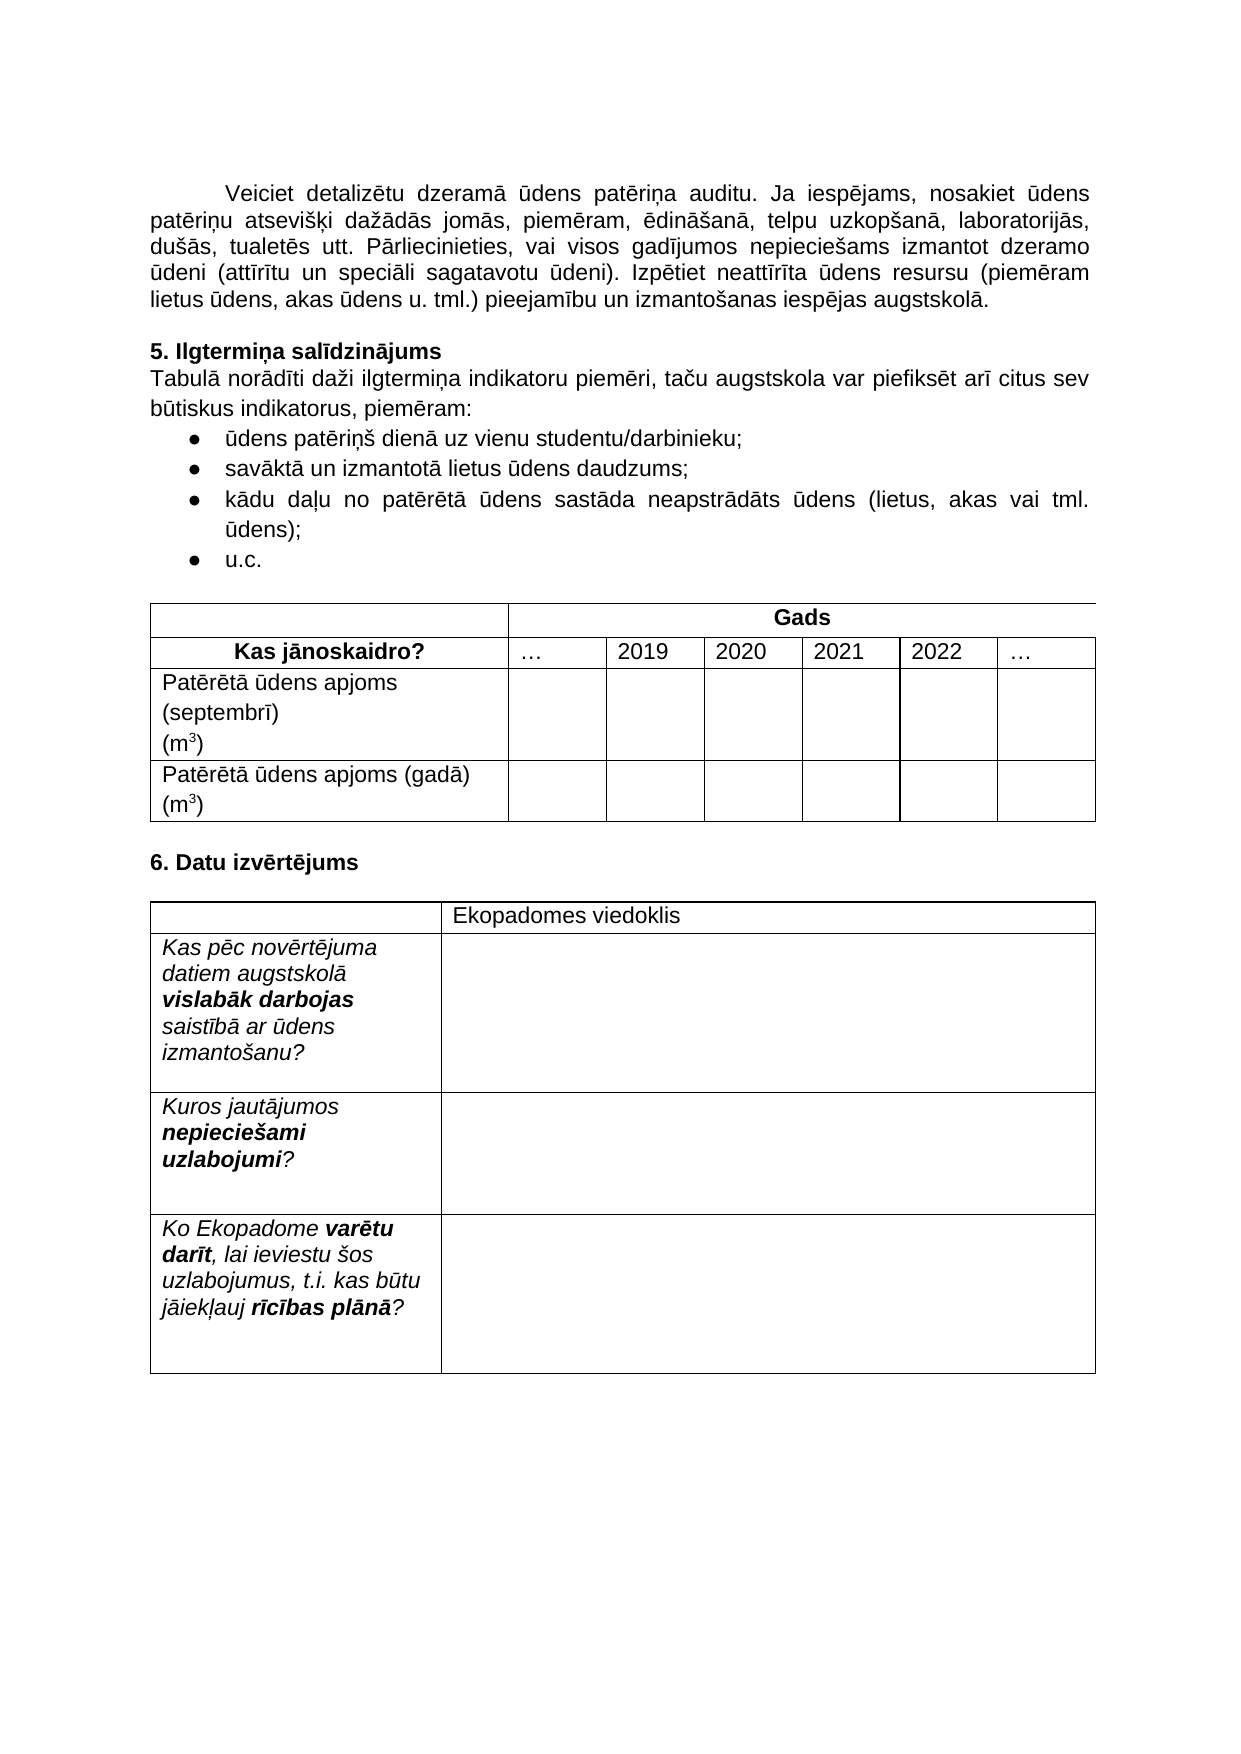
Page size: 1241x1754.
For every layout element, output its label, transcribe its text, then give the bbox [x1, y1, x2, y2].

table_cell 2022 [901, 638, 997, 668]
table_header Gads [509, 604, 1096, 637]
table_cell Kas jānoskaidro? [151, 638, 508, 668]
text Tabulā norādīti daži ilgtermiņa indikatoru piemēri, taču augstskola var piefiksēt arī citus sev būtiskus indikatorus, piemēram: [150, 365, 1090, 421]
table_cell [901, 669, 997, 760]
table_cell [998, 669, 1095, 760]
table_cell Patērētā ūdens apjoms (gadā) (m3) [151, 761, 508, 821]
table_cell [998, 761, 1095, 821]
table_cell [803, 669, 899, 760]
table_header [151, 903, 441, 933]
table_cell [442, 1215, 1095, 1373]
table_header Ekopadomes viedoklis [442, 903, 1095, 933]
table_cell [803, 761, 899, 821]
list u.c. [187, 546, 1090, 572]
table_cell … [509, 638, 606, 668]
table_cell 2020 [705, 638, 802, 668]
table_cell Patērētā ūdens apjoms (septembrī) (m3) [151, 669, 508, 760]
table_cell Kuros jautājumos nepieciešami uzlabojumi? [151, 1093, 441, 1214]
table_cell [442, 934, 1095, 1092]
table_cell [509, 761, 606, 821]
text 6. Datu izvērtējums [150, 849, 1090, 875]
table_cell 2019 [607, 638, 704, 668]
table_header [151, 604, 508, 637]
list savāktā un izmantotā lietus ūdens daudzums; [187, 455, 1090, 482]
list ūdens patēriņš dienā uz vienu studentu/darbinieku; [187, 425, 1090, 451]
text Veiciet detalizētu dzeramā ūdens patēriņa auditu. Ja iespējams, nosakiet ūdens patēriņu atsevišķi dažādās jomās, piemēram, ēdināšanā, telpu uzkopšanā, laboratorijās, dušās, tualetēs utt. Pārliecinieties, vai visos gadījumos nepieciešams izmantot dzeramo ūdeni (attīrītu un speciāli sagatavotu ūdeni). Izpētiet neattīrīta ūdens resursu (piemēram lietus ūdens, akas ūdens u. tml.) pieejamību un izmantošanas iespējas augstskolā. [150, 180, 1090, 312]
table_cell [509, 669, 606, 760]
text 5. Ilgtermiņa salīdzinājums [150, 338, 1090, 365]
table_cell … [998, 638, 1095, 668]
table_cell Kas pēc novērtējuma datiem augstskolā vislabāk darbojas saistībā ar ūdens izmantošanu? [151, 934, 441, 1092]
list kādu daļu no patērētā ūdens sastāda neapstrādāts ūdens (lietus, akas vai tml. ūdens); [187, 486, 1090, 542]
table_cell [442, 1093, 1095, 1214]
table_cell [705, 669, 802, 760]
table_cell 2021 [803, 638, 899, 668]
table_cell [901, 761, 997, 821]
table_cell [705, 761, 802, 821]
table_cell [607, 669, 704, 760]
table_cell [607, 761, 704, 821]
table_cell Ko Ekopadome varētu darīt, lai ieviestu šos uzlabojumus, t.i. kas būtu jāiekļauj rīcības plānā? [151, 1215, 441, 1373]
